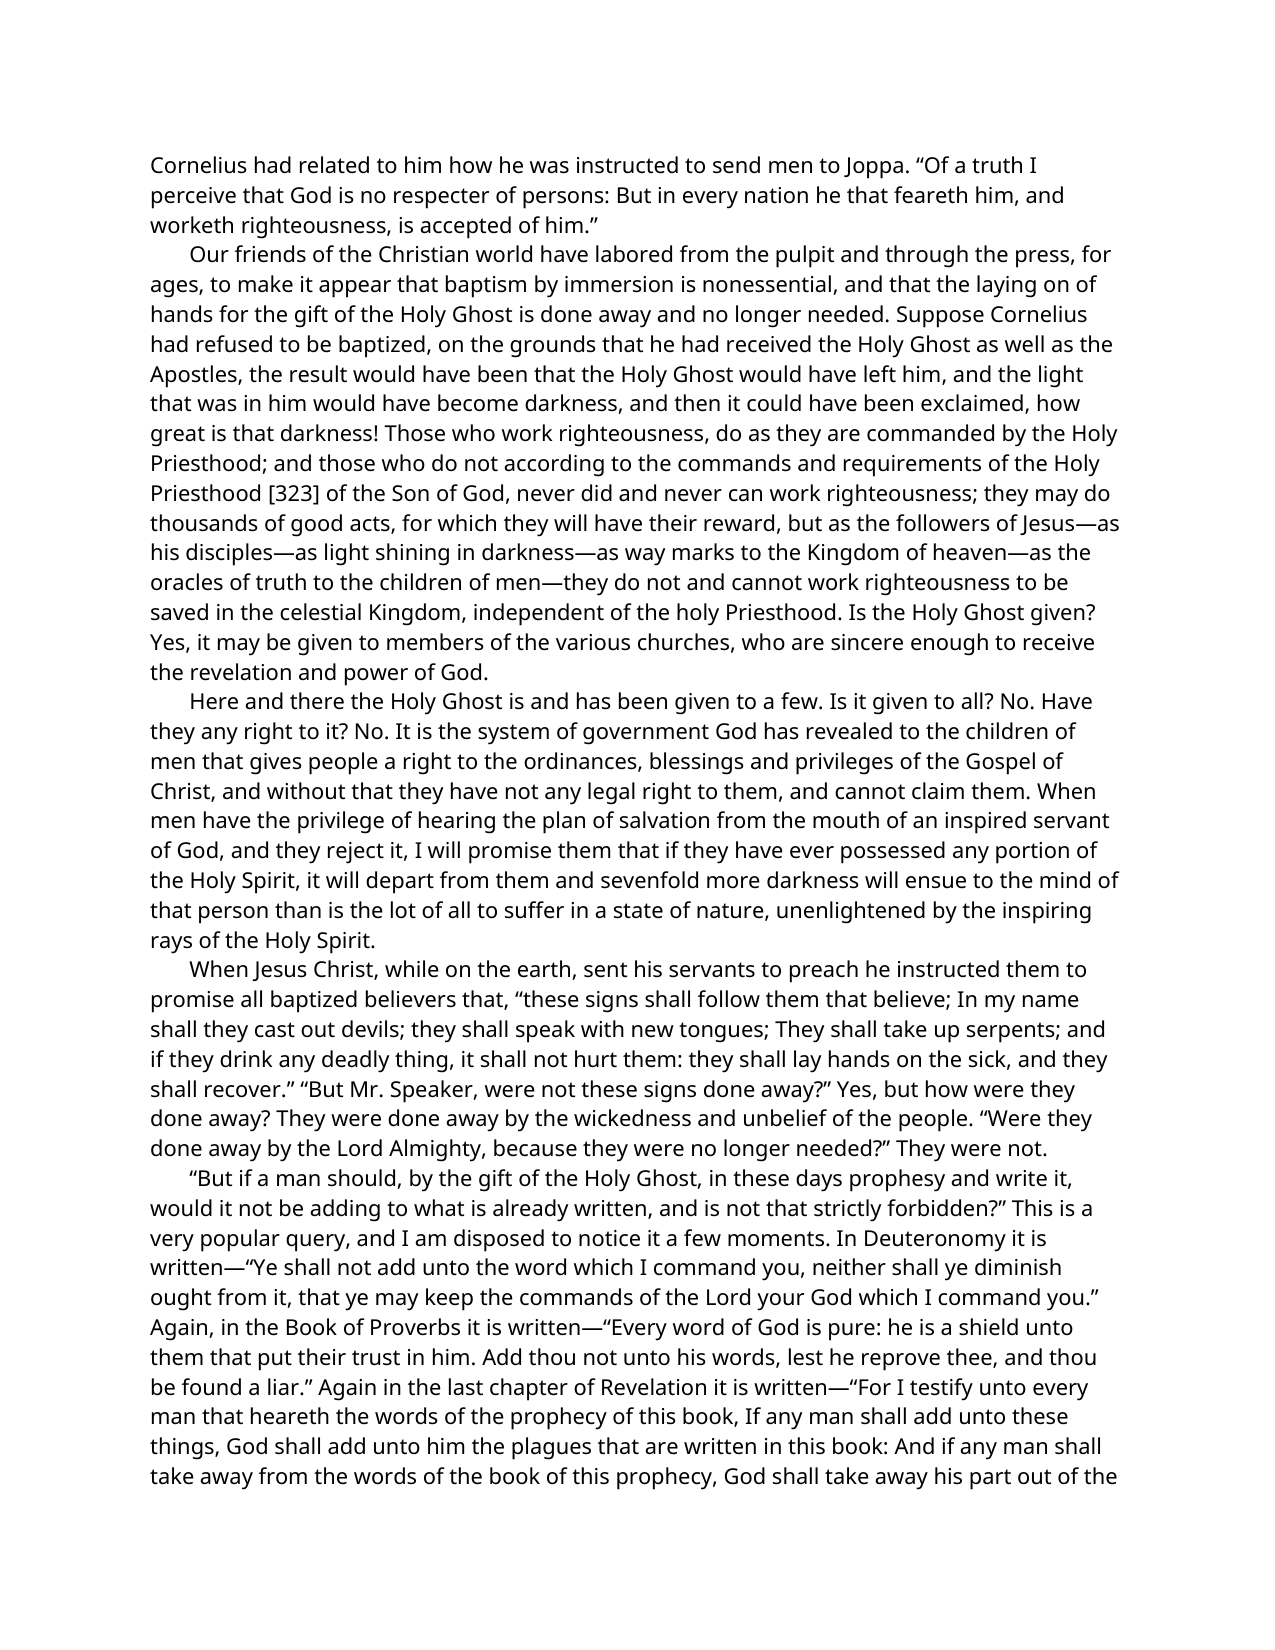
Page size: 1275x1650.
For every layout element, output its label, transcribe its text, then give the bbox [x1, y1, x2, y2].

text Our friends of the Christian world have labored from the pulpit and through the press, for ages, to make it appear that baptism by immersion is nonessential, and that the laying on of hands for the gift of the Holy Ghost is done away and no longer needed. Suppose Cornelius had refused to be baptized, on the grounds that he had received the Holy Ghost as well as the Apostles, the result would have been that the Holy Ghost would have left him, and the light that was in him would have become darkness, and then it could have been exclaimed, how great is that darkness! Those who work righteousness, do as they are commanded by the Holy Priesthood; and those who do not according to the commands and requirements of the Holy Priesthood [323] of the Son of God, never did and never can work righteousness; they may do thousands of good acts, for which they will have their reward, but as the followers of Jesus—as his disciples—as light shining in darkness—as way marks to the Kingdom of heaven—as the oracles of truth to the children of men—they do not and cannot work righteousness to be saved in the celestial Kingdom, independent of the holy Priesthood. Is the Holy Ghost given? Yes, it may be given to members of the various churches, who are sincere enough to receive the revelation and power of God. [150, 239, 1125, 686]
text Here and there the Holy Ghost is and has been given to a few. Is it given to all? No. Have they any right to it? No. It is the system of government God has revealed to the children of men that gives people a right to the ordinances, blessings and privileges of the Gospel of Christ, and without that they have not any legal right to them, and cannot claim them. When men have the privilege of hearing the plan of salvation from the mouth of an inspired servant of God, and they reject it, I will promise them that if they have ever possessed any portion of the Holy Spirit, it will depart from them and sevenfold more darkness will ensue to the mind of that person than is the lot of all to suffer in a state of nature, unenlightened by the inspiring rays of the Holy Spirit. [150, 686, 1125, 954]
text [150, 150, 1125, 239]
text When Jesus Christ, while on the earth, sent his servants to preach he instructed them to promise all baptized believers that, “these signs shall follow them that believe; In my name shall they cast out devils; they shall speak with new tongues; They shall take up serpents; and if they drink any deadly thing, it shall not hurt them: they shall lay hands on the sick, and they shall recover.” “But Mr. Speaker, were not these signs done away?” Yes, but how were they done away? They were done away by the wickedness and unbelief of the people. “Were they done away by the Lord Almighty, because they were no longer needed?” They were not. [150, 954, 1125, 1163]
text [150, 1163, 1125, 1491]
